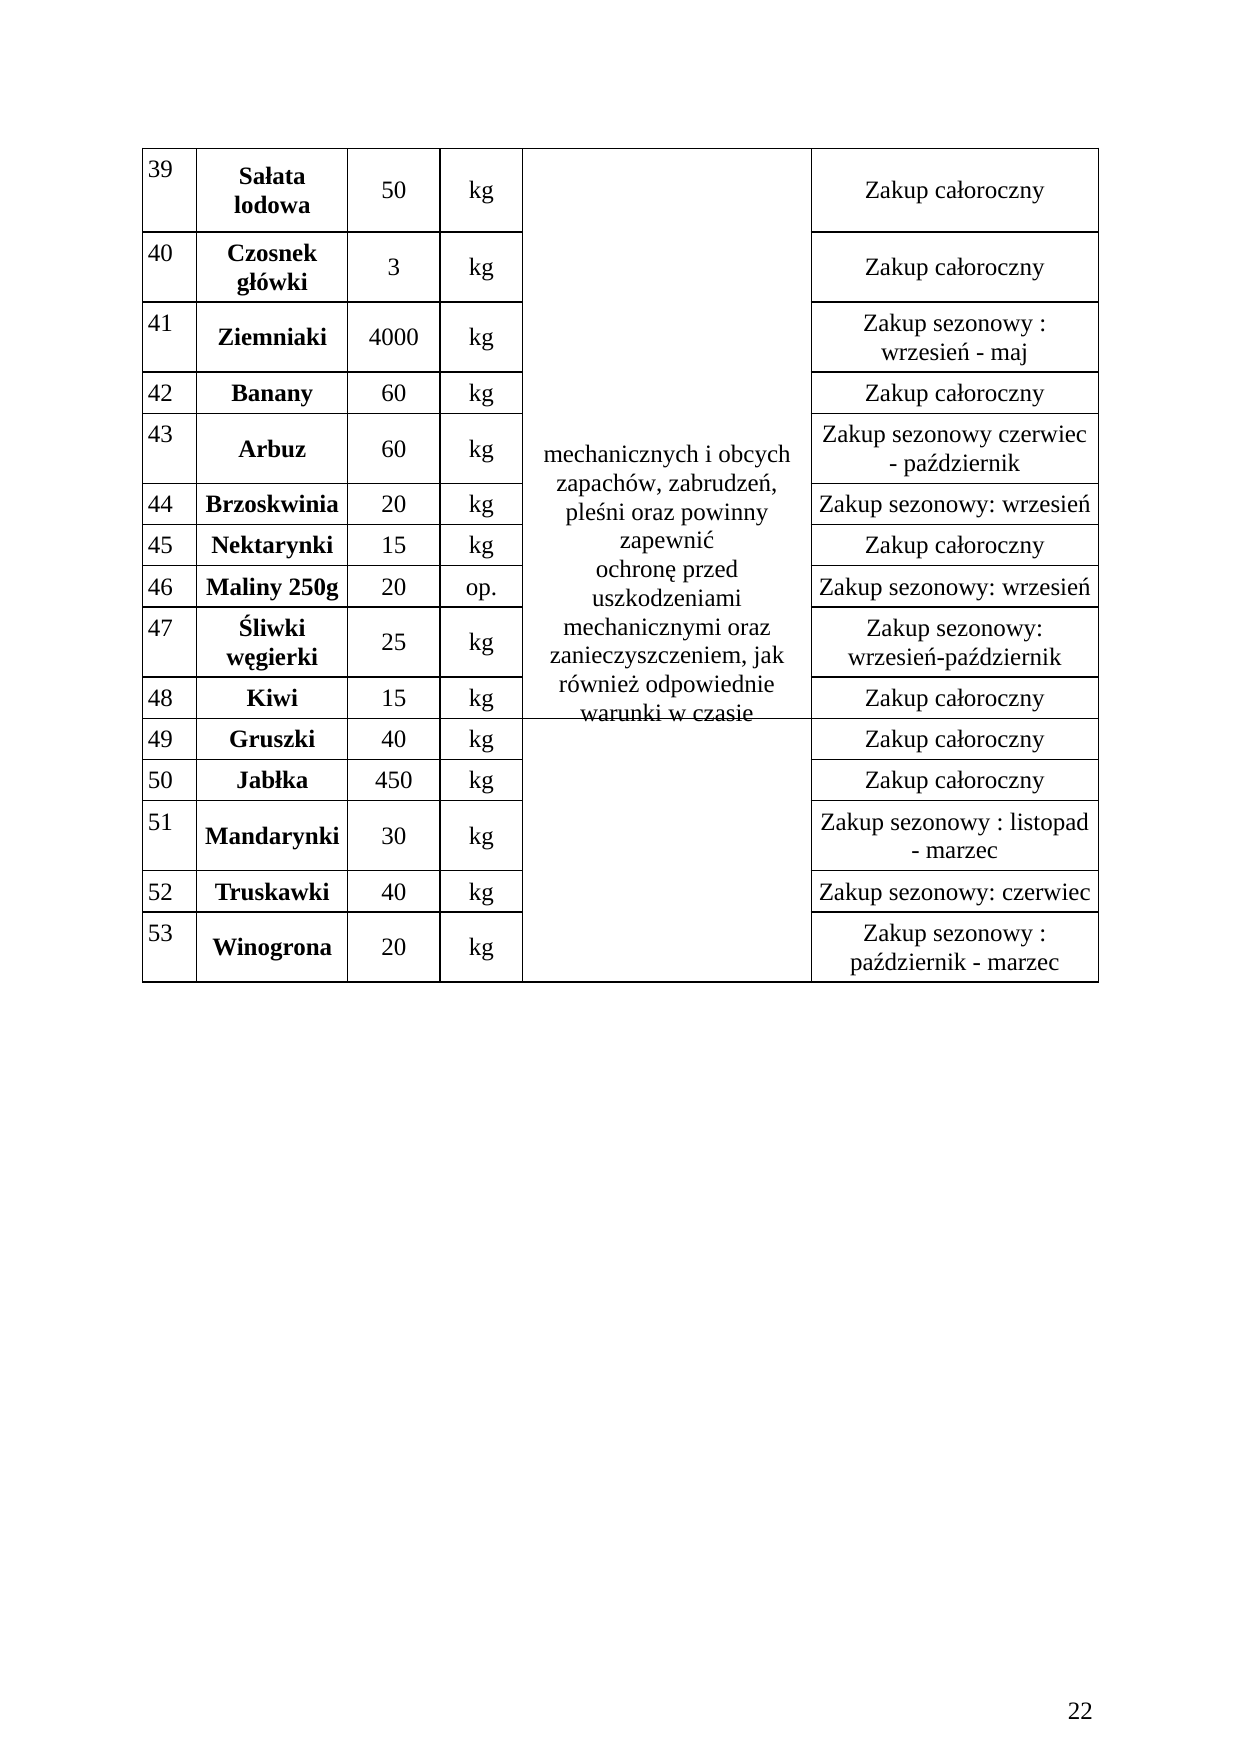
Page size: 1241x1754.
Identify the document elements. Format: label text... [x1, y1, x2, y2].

table_cell 49 [143, 719, 196, 759]
table_cell 450 [348, 760, 439, 800]
table_cell 45 [143, 525, 196, 565]
table_cell 4000 [348, 303, 439, 371]
table_cell 20 [348, 913, 439, 981]
table_cell 47 [143, 608, 196, 676]
table_cell Zakup sezonowy: wrzesień [812, 566, 1098, 606]
table_cell 3 [348, 233, 439, 301]
table_cell 50 [143, 760, 196, 800]
table_cell 39 [143, 149, 196, 231]
table_cell 40 [143, 233, 196, 301]
table_cell kg [441, 303, 522, 371]
table_cell kg [441, 719, 522, 759]
table_cell 50 [348, 149, 439, 231]
table_cell Kiwi [197, 678, 347, 718]
table_cell 53 [143, 913, 196, 981]
table_cell 40 [348, 871, 439, 911]
table_cell 48 [143, 678, 196, 718]
table_cell kg [441, 760, 522, 800]
table_cell kg [441, 913, 522, 981]
table_cell Sałata lodowa [197, 149, 347, 231]
table_cell Zakup sezonowy czerwiec - październik [812, 414, 1098, 483]
table_cell 43 [143, 414, 196, 483]
table_cell Jabłka [197, 760, 347, 800]
table_cell 52 [143, 871, 196, 911]
table_cell Zakup całoroczny [812, 678, 1098, 718]
table_cell 60 [348, 373, 439, 413]
table_cell Gruszki [197, 719, 347, 759]
table_cell 20 [348, 566, 439, 606]
table_cell Winogrona [197, 913, 347, 981]
table_cell 44 [143, 484, 196, 524]
table_cell 20 [348, 484, 439, 524]
table_cell op. [441, 566, 522, 606]
table_cell 15 [348, 678, 439, 718]
table_cell Zakup sezonowy: wrzesień-październik [812, 608, 1098, 676]
table_cell Zakup całoroczny [812, 149, 1098, 231]
table_cell Maliny 250g [197, 566, 347, 606]
table_cell kg [441, 608, 522, 676]
table_cell 25 [348, 608, 439, 676]
table_cell 46 [143, 566, 196, 606]
table_cell Zakup całoroczny [812, 719, 1098, 759]
table_cell kg [441, 678, 522, 718]
table_cell kg [441, 525, 522, 565]
table_cell kg [441, 414, 522, 483]
table_cell 15 [348, 525, 439, 565]
table_cell Mandarynki [197, 801, 347, 870]
table_cell Zakup całoroczny [812, 760, 1098, 800]
table_cell kg [441, 149, 522, 231]
table_cell Zakup sezonowy : wrzesień - maj [812, 303, 1098, 371]
table_cell Zakup sezonowy : listopad - marzec [812, 801, 1098, 870]
table_cell Banany [197, 373, 347, 413]
table_cell Nektarynki [197, 525, 347, 565]
table_cell kg [441, 373, 522, 413]
table_cell 41 [143, 303, 196, 371]
table_cell Brzoskwinia [197, 484, 347, 524]
table_cell Zakup całoroczny [812, 373, 1098, 413]
table_cell kg [441, 871, 522, 911]
table_cell kg [441, 233, 522, 301]
table_cell kg [441, 801, 522, 870]
table_cell Czosnek główki [197, 233, 347, 301]
table_cell 30 [348, 801, 439, 870]
table_cell 51 [143, 801, 196, 870]
table_cell 60 [348, 414, 439, 483]
table_cell Zakup sezonowy: wrzesień [812, 484, 1098, 524]
table_cell Zakup całoroczny [812, 233, 1098, 301]
table_cell Zakup sezonowy: czerwiec [812, 871, 1098, 911]
table_cell 42 [143, 373, 196, 413]
table_cell [523, 719, 811, 981]
table_cell Ziemniaki [197, 303, 347, 371]
table_cell Zakup sezonowy : październik - marzec [812, 913, 1098, 981]
table_cell Truskawki [197, 871, 347, 911]
table_cell kg [441, 484, 522, 524]
table_cell 40 [348, 719, 439, 759]
table_cell Śliwki węgierki [197, 608, 347, 676]
table_cell Zakup całoroczny [812, 525, 1098, 565]
table_cell Arbuz [197, 414, 347, 483]
